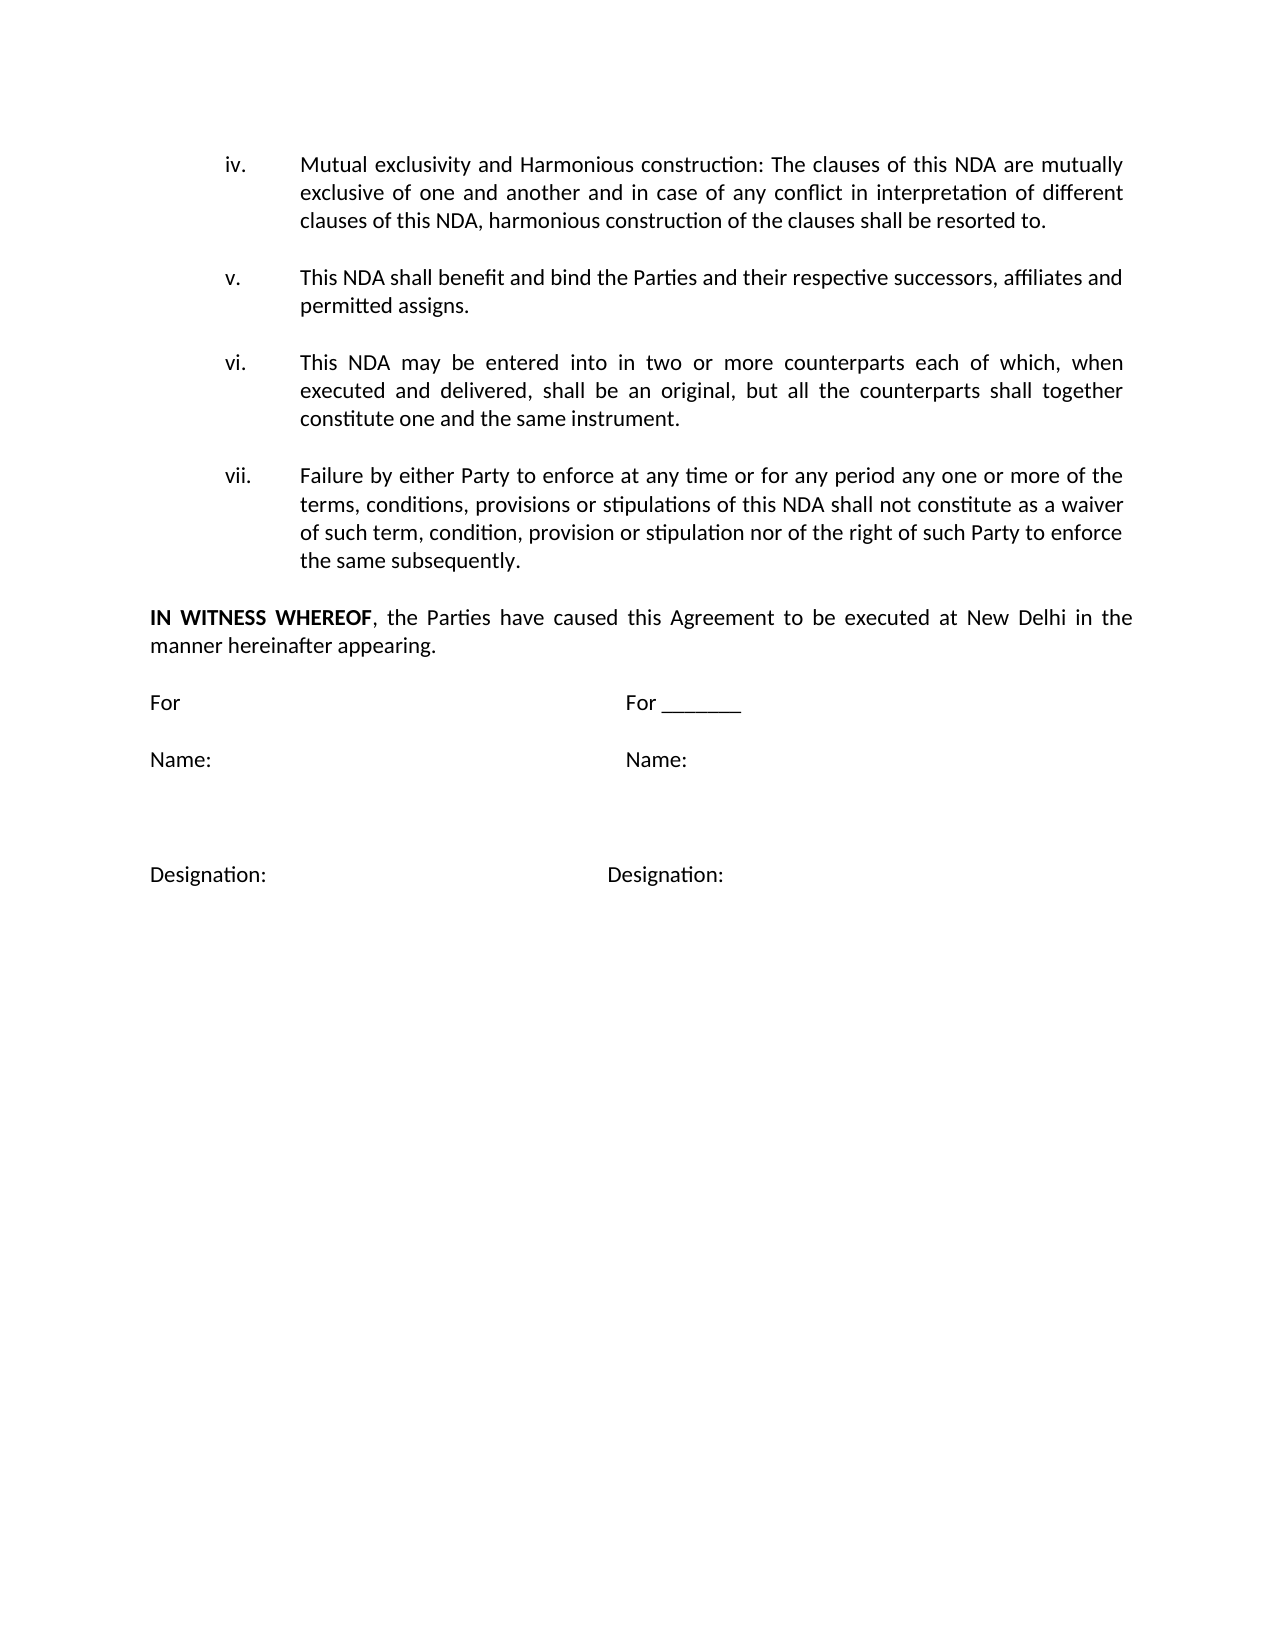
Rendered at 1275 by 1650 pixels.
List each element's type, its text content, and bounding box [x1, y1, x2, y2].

text v. This NDA shall benefit and bind the Parties and their respective successors, affiliates and permitted assigns. [225, 263, 1125, 319]
text For For _______ [150, 688, 1125, 716]
text Designation: Designation: [150, 860, 1125, 888]
text Name: Name: [150, 745, 1125, 773]
text vi. This NDA may be entered into in two or more counterparts each of which, when executed and delivered, shall be an original, but all the counterparts shall together constitute one and the same instrument. [225, 348, 1125, 432]
text IN WITNESS WHEREOF, the Parties have caused this Agreement to be executed at New Delhi in the manner hereinafter appearing. [150, 603, 1135, 659]
text vii. Failure by either Party to enforce at any time or for any period any one or more of the terms, conditions, provisions or stipulations of this NDA shall not constitute as a waiver of such term, condition, provision or stipulation nor of the right of such Party to enforce the same subsequently. [225, 462, 1125, 574]
text iv. Mutual exclusivity and Harmonious construction: The clauses of this NDA are mutually exclusive of one and another and in case of any conflict in interpretation of different clauses of this NDA, harmonious construction of the clauses shall be resorted to. [225, 150, 1125, 234]
